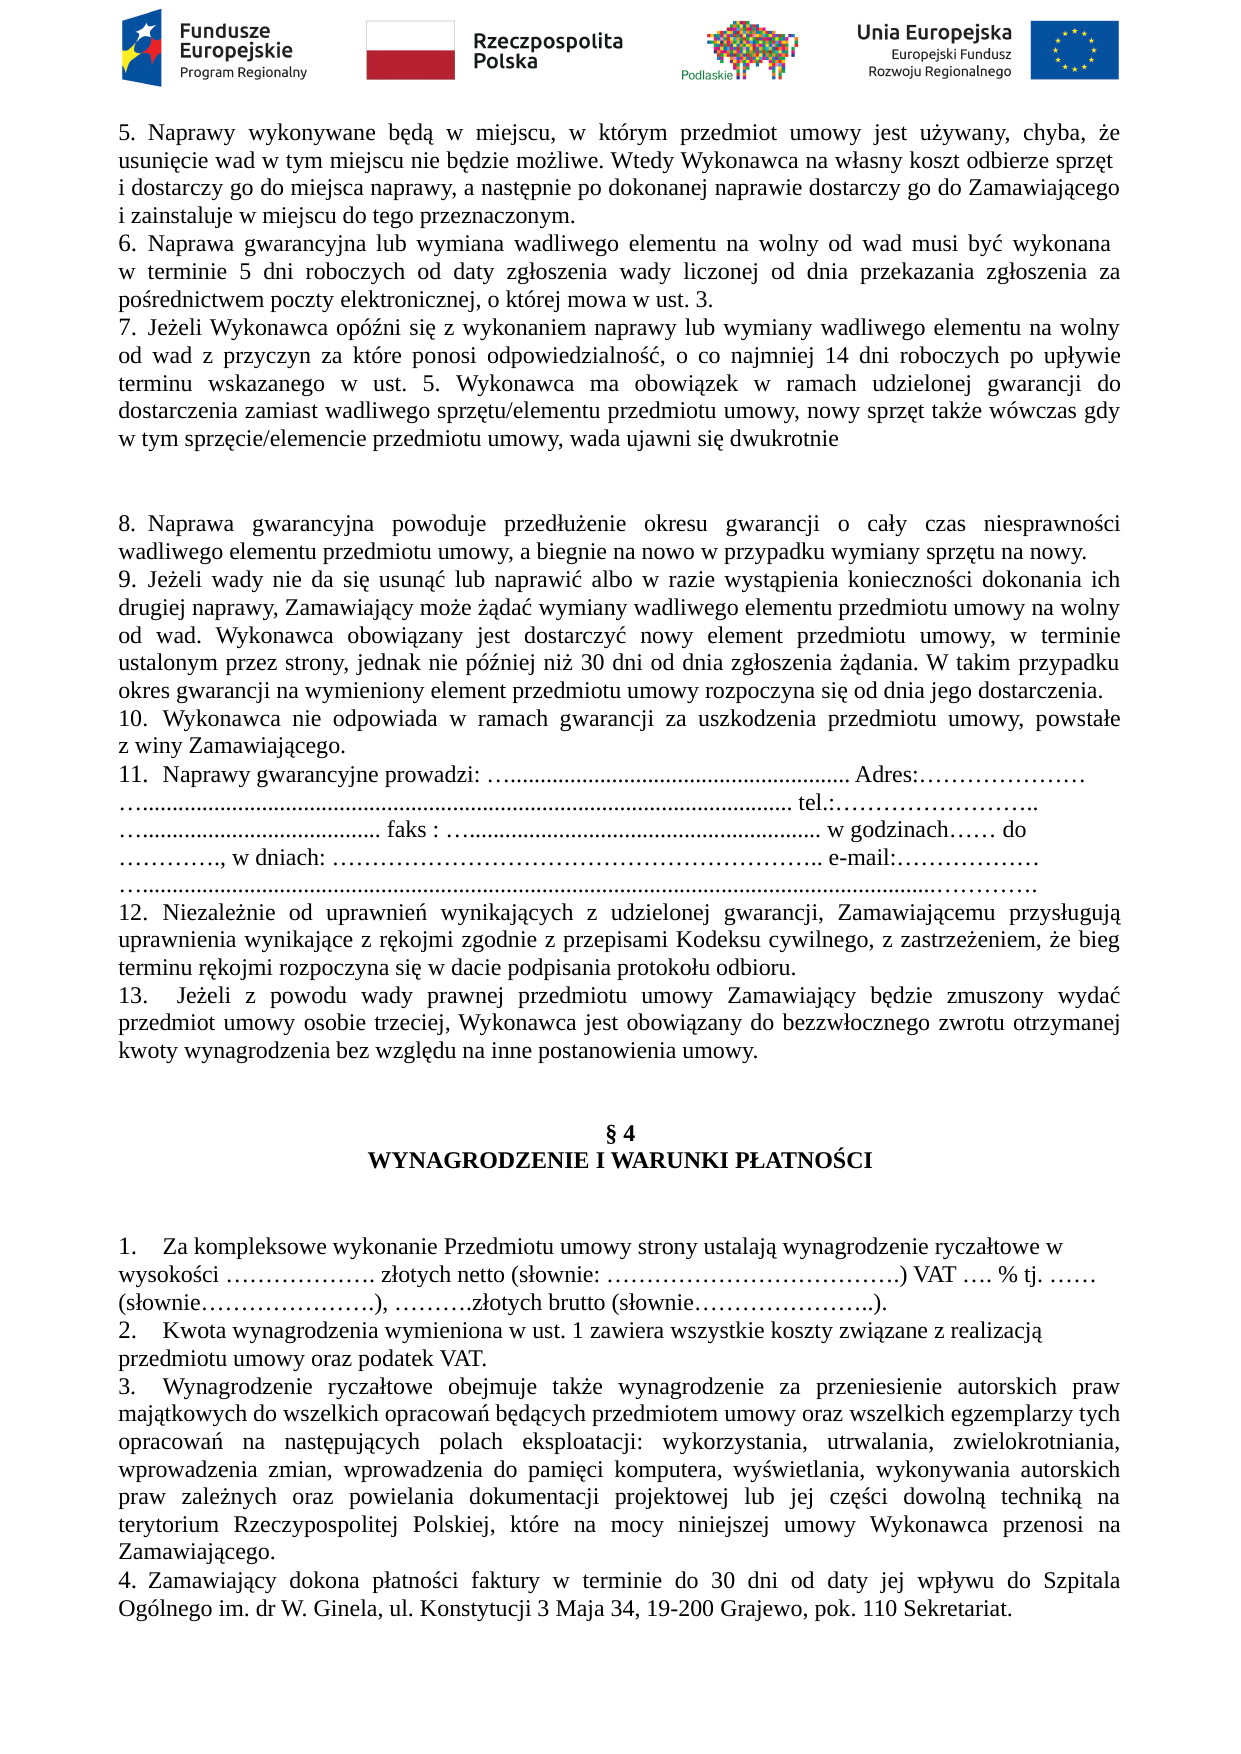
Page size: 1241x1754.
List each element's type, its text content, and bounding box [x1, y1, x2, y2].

list Naprawa gwarancyjna powoduje przedłużenie okresu gwarancji o cały czas niesprawności wadliwego elementu przedmiotu umowy, a biegnie na nowo w przypadku wymiany sprzętu na nowy. [118, 509, 1122, 564]
list Naprawa gwarancyjna lub wymiana wadliwego elementu na wolny od wad musi być wykonana w terminie 5 dni roboczych od daty zgłoszenia wady liczonej od dnia przekazania zgłoszenia za pośrednictwem poczty elektronicznej, o której mowa w ust. 3. [118, 228, 1122, 312]
list Wykonawca nie odpowiada w ramach gwarancji za uszkodzenia przedmiotu umowy, powstałe z winy Zamawiającego. [118, 703, 1122, 759]
list Jeżeli Wykonawca opóźni się z wykonaniem naprawy lub wymiany wadliwego elementu na wolny od wad z przyczyn za które ponosi odpowiedzialność, o co najmniej 14 dni roboczych po upływie terminu wskazanego w ust. 5. Wykonawca ma obowiązek w ramach udzielonej gwarancji do dostarczenia zamiast wadliwego sprzętu/elementu przedmiotu umowy, nowy sprzęt także wówczas gdy w tym sprzęcie/elemencie przedmiotu umowy, wada ujawni się dwukrotnie [118, 312, 1122, 452]
list Zamawiający dokona płatności faktury w terminie do 30 dni od daty jej wpływu do Szpitala Ogólnego im. dr W. Ginela, ul. Konstytucji 3 Maja 34, 19-200 Grajewo, pok. 110 Sekretariat. [118, 1565, 1122, 1621]
list Naprawy wykonywane będą w miejscu, w którym przedmiot umowy jest używany, chyba, że usunięcie wad w tym miejscu nie będzie możliwe. Wtedy Wykonawca na własny koszt odbierze sprzęt i dostarczy go do miejsca naprawy, a następnie po dokonanej naprawie dostarczy go do Zamawiającego i zainstaluje w miejscu do tego przeznaczonym. [118, 118, 1122, 228]
list Niezależnie od uprawnień wynikających z udzielonej gwarancji, Zamawiającemu przysługują uprawnienia wynikające z rękojmi zgodnie z przepisami Kodeksu cywilnego, z zastrzeżeniem, że bieg terminu rękojmi rozpoczyna się w dacie podpisania protokołu odbioru. [118, 898, 1122, 981]
list Kwota wynagrodzenia wymieniona w ust. 1 zawiera wszystkie koszty związane z realizacją przedmiotu umowy oraz podatek VAT. [118, 1315, 1122, 1372]
text WYNAGRODZENIE I WARUNKI PŁATNOŚCI [118, 1146, 1122, 1174]
list Wynagrodzenie ryczałtowe obejmuje także wynagrodzenie za przeniesienie autorskich praw majątkowych do wszelkich opracowań będących przedmiotem umowy oraz wszelkich egzemplarzy tych opracowań na następujących polach eksploatacji: wykorzystania, utrwalania, zwielokrotniania, wprowadzenia zmian, wprowadzenia do pamięci komputera, wyświetlania, wykonywania autorskich praw zależnych oraz powielania dokumentacji projektowej lub jej części dowolną techniką na terytorium Rzeczypospolitej Polskiej, które na mocy niniejszej umowy Wykonawca przenosi na Zamawiającego. [118, 1372, 1122, 1565]
picture [118, 4, 1123, 92]
list Za kompleksowe wykonanie Przedmiotu umowy strony ustalają wynagrodzenie ryczałtowe w wysokości ………………. złotych netto (słownie: ……………………………….) VAT …. % tj. …… (słownie………………….), ……….złotych brutto (słownie…………………..). [118, 1231, 1122, 1315]
text § 4 [118, 1119, 1122, 1146]
list Jeżeli wady nie da się usunąć lub naprawić albo w razie wystąpienia konieczności dokonania ich drugiej naprawy, Zamawiający może żądać wymiany wadliwego elementu przedmiotu umowy na wolny od wad. Wykonawca obowiązany jest dostarczyć nowy element przedmiotu umowy, w terminie ustalonym przez strony, jednak nie później niż 30 dni od dnia zgłoszenia żądania. W takim przypadku okres gwarancji na wymieniony element przedmiotu umowy rozpoczyna się od dnia jego dostarczenia. [118, 564, 1122, 703]
list Jeżeli z powodu wady prawnej przedmiotu umowy Zamawiający będzie zmuszony wydać przedmiot umowy osobie trzeciej, Wykonawca jest obowiązany do bezzwłocznego zwrotu otrzymanej kwoty wynagrodzenia bez względu na inne postanowienia umowy. [118, 981, 1122, 1063]
list Naprawy gwarancyjne prowadzi: …......................................................... Adres:………………… …............................................................................................................. tel.:…………………….. …........................................ faks : …........................................................... w godzinach…… do …………., w dniach: …………………………………………………….. e-mail:……………… ….....................................................................................................................................…………. [118, 759, 1122, 898]
